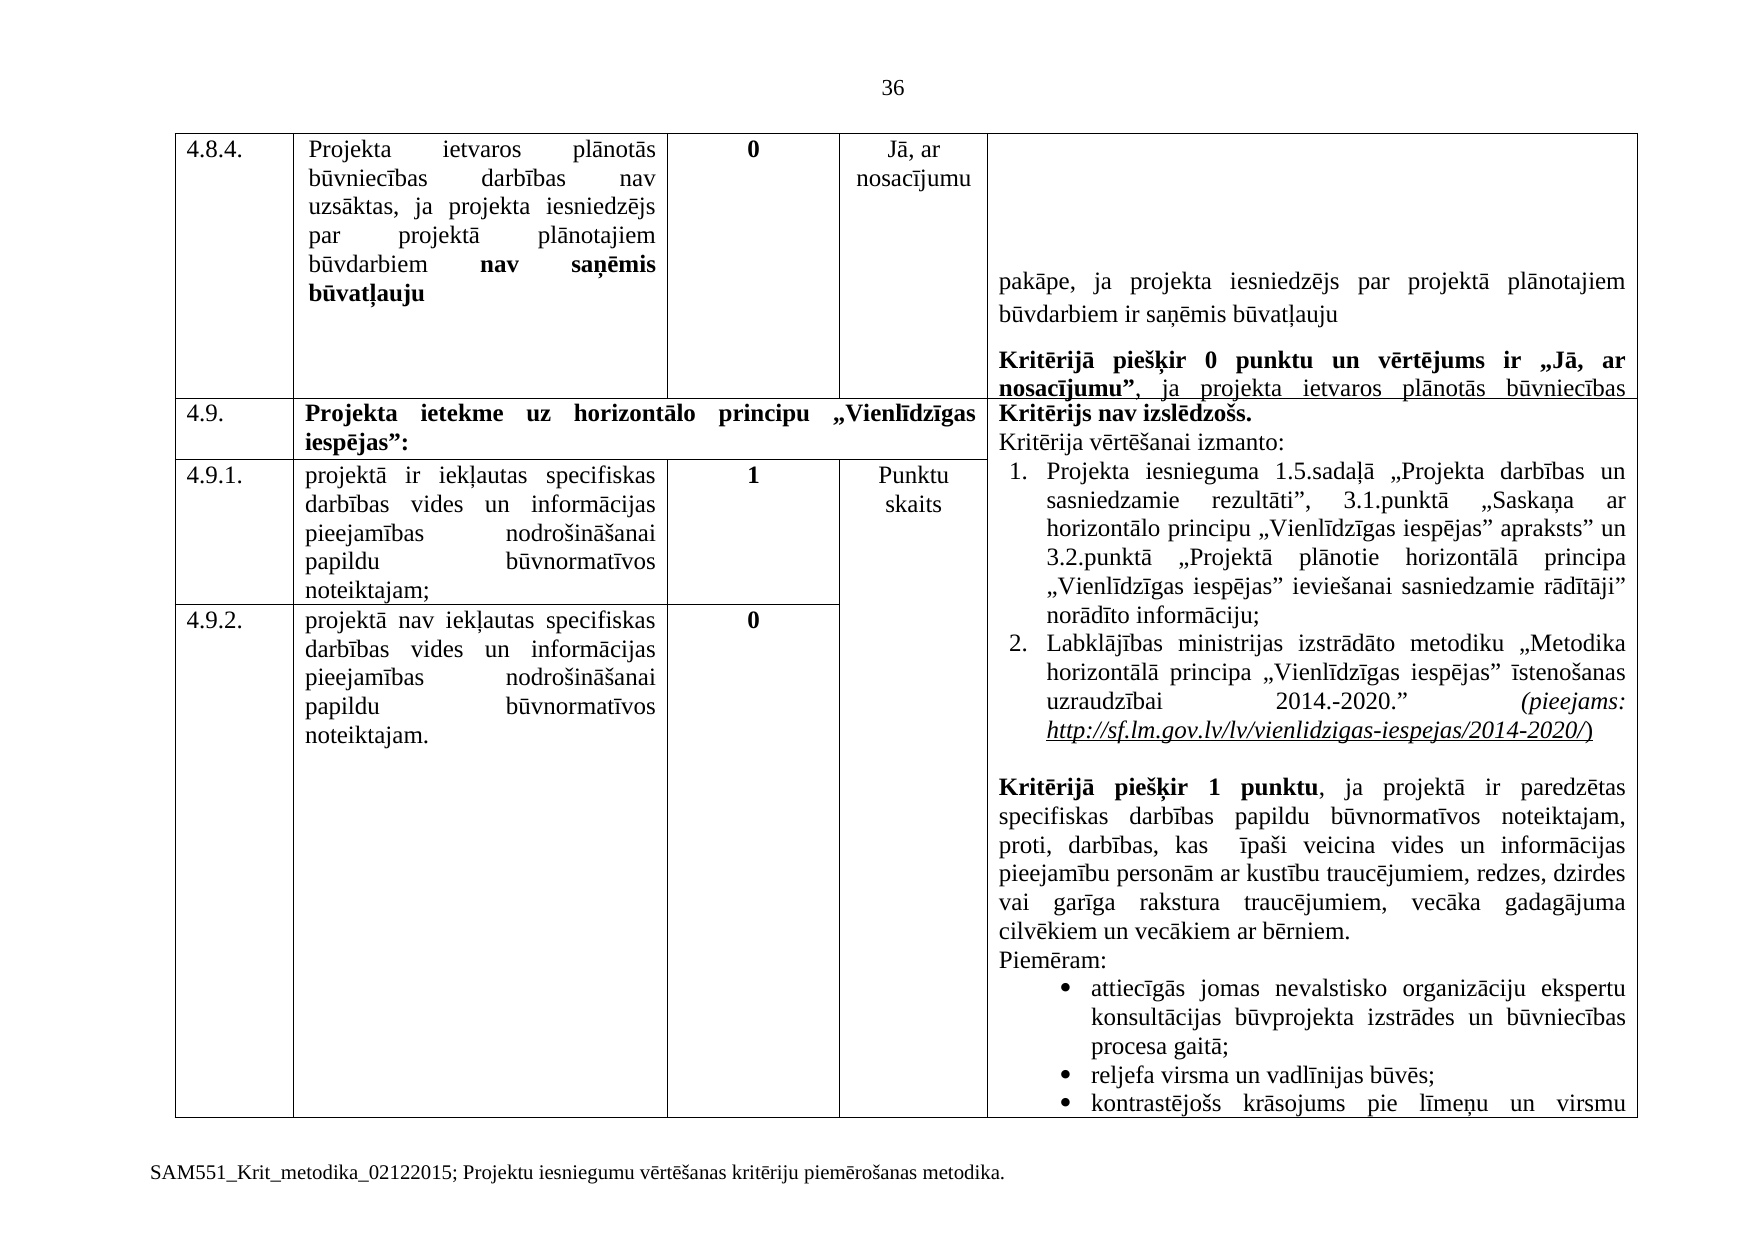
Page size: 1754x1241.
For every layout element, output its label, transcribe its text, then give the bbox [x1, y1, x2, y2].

table_cell 4.9.2. [176, 605, 293, 1117]
table_cell Projekta ietvaros plānotās būvniecības darbības nav uzsāktas, ja projekta iesniedzējs par projektā plānotajiem būvdarbiem nav saņēmis būvatļauju [294, 134, 667, 397]
table_cell Kritērijs nav izslēdzošs. Kritērija vērtēšanai izmanto: Projekta iesnieguma 1.5.sadaļā „Projekta darbības un sasniedzamie rezultāti”, 3.1.punktā „Saskaņa ar horizontālo principu „Vienlīdzīgas iespējas” apraksts” un 3.2.punktā „Projektā plānotie horizontālā principa „Vienlīdzīgas iespējas” ieviešanai sasniedzamie rādītāji” norādīto informāciju; Labklājības ministrijas izstrādāto metodiku „Metodika horizontālā principa „Vienlīdzīgas iespējas” īstenošanas uzraudzībai 2014.-2020.” (pieejams: http://sf.lm.gov.lv/lv/vienlidzigas-iespejas/2014-2020/) Kritērijā piešķir 1 punktu, ja projektā ir paredzētas specifiskas darbības papildu būvnormatīvos noteiktajam, proti, darbības, kas īpaši veicina vides un informācijas pieejamību personām ar kustību traucējumiem, redzes, dzirdes vai garīga rakstura traucējumiem, vecāka gadagājuma cilvēkiem un vecākiem ar bērniem. Piemēram: attiecīgās jomas nevalstisko organizāciju ekspertu konsultācijas būvprojekta izstrādes un būvniecības procesa gaitā; reljefa virsma un vadlīnijas būvēs; kontrastējošs krāsojums pie līmeņu un virsmu maiņas; marķējumi un piktogrammas; aizsargmargas; automātiski veramas durvis un fiksējoši durvju mehānismi; personām ar invaliditāti nodrošināts nepieciešamais aprīkojums iekļūšanai telpās; ergonomiski rokturi un aprīkojums; u.c. labās prakses piemēri un inovatīvi risinājumi. Papildus izmantojamā informācija: Informācija par vides pieejamības labās prakses piemēriem: http://sf.lm.gov.lv/f/files/Laba__prakse_HP_VI_2014.pdf Vadlīnijas būvnormatīvu piemērošanai attiecībā uz vides pieejamību personām ar funkcionāliem traucējumiem: http://sf.lm.gov.lv/lv/vienlidzigas-iespejas/pazinojums4/ Ieteikumi cilvēku ar redzes traucējumiem vides pieejamības standartu izstrādāšanai un ieviešanai Latvijā: https://em.gov.lv/files/buvnieciba/VP_2.pdf Taktilie uzraksti: https://em.gov.lv/files/buvnieciba/VP_3.pdf Papildus jāvērtē, vai projekta iesnieguma sadaļā 3.1.projekta iesniedzējs ir paredzējis, ka, ja projekta īstenošanas komandā tiks iesaistīta persona ar invaliditāti, projekta vadības un īstenošanas darbības (kur attiecināms) tiks īstenotas pielāgotās telpās personām ar invaliditāti, nodrošinot nepieciešamo aprīkojumu iekļūšanai telpās un pielāgotas informācijas tehnoloģijas. Kritērijā piešķir 0 punktus, ja projekta iesniegumā 1.5.sadaļā „Projekta darbības un sasniedzamie rezultāti” nav norādītas specifiskas darbības papildu būvnormatīvos noteiktajam. [988, 399, 1637, 1117]
table_cell 0 [668, 134, 839, 397]
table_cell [294, 605, 667, 1117]
table_cell projektā ir iekļautas specifiskas darbības vides un informācijas pieejamības nodrošināšanai papildu būvnormatīvos noteiktajam; [294, 460, 667, 604]
table_cell 1 [668, 460, 839, 604]
table_cell 4.9.1. [176, 460, 293, 604]
table_cell 4.8.4. [176, 134, 293, 397]
table_cell 0 [668, 605, 839, 1117]
table_cell Jā, ar nosacījumu [840, 134, 987, 397]
table_cell Projekta ietekme uz horizontālo principu „Vienlīdzīgas iespējas”: [294, 399, 987, 459]
table_cell Punktu skaits [840, 460, 987, 1117]
table_cell 4.9. [176, 399, 293, 459]
